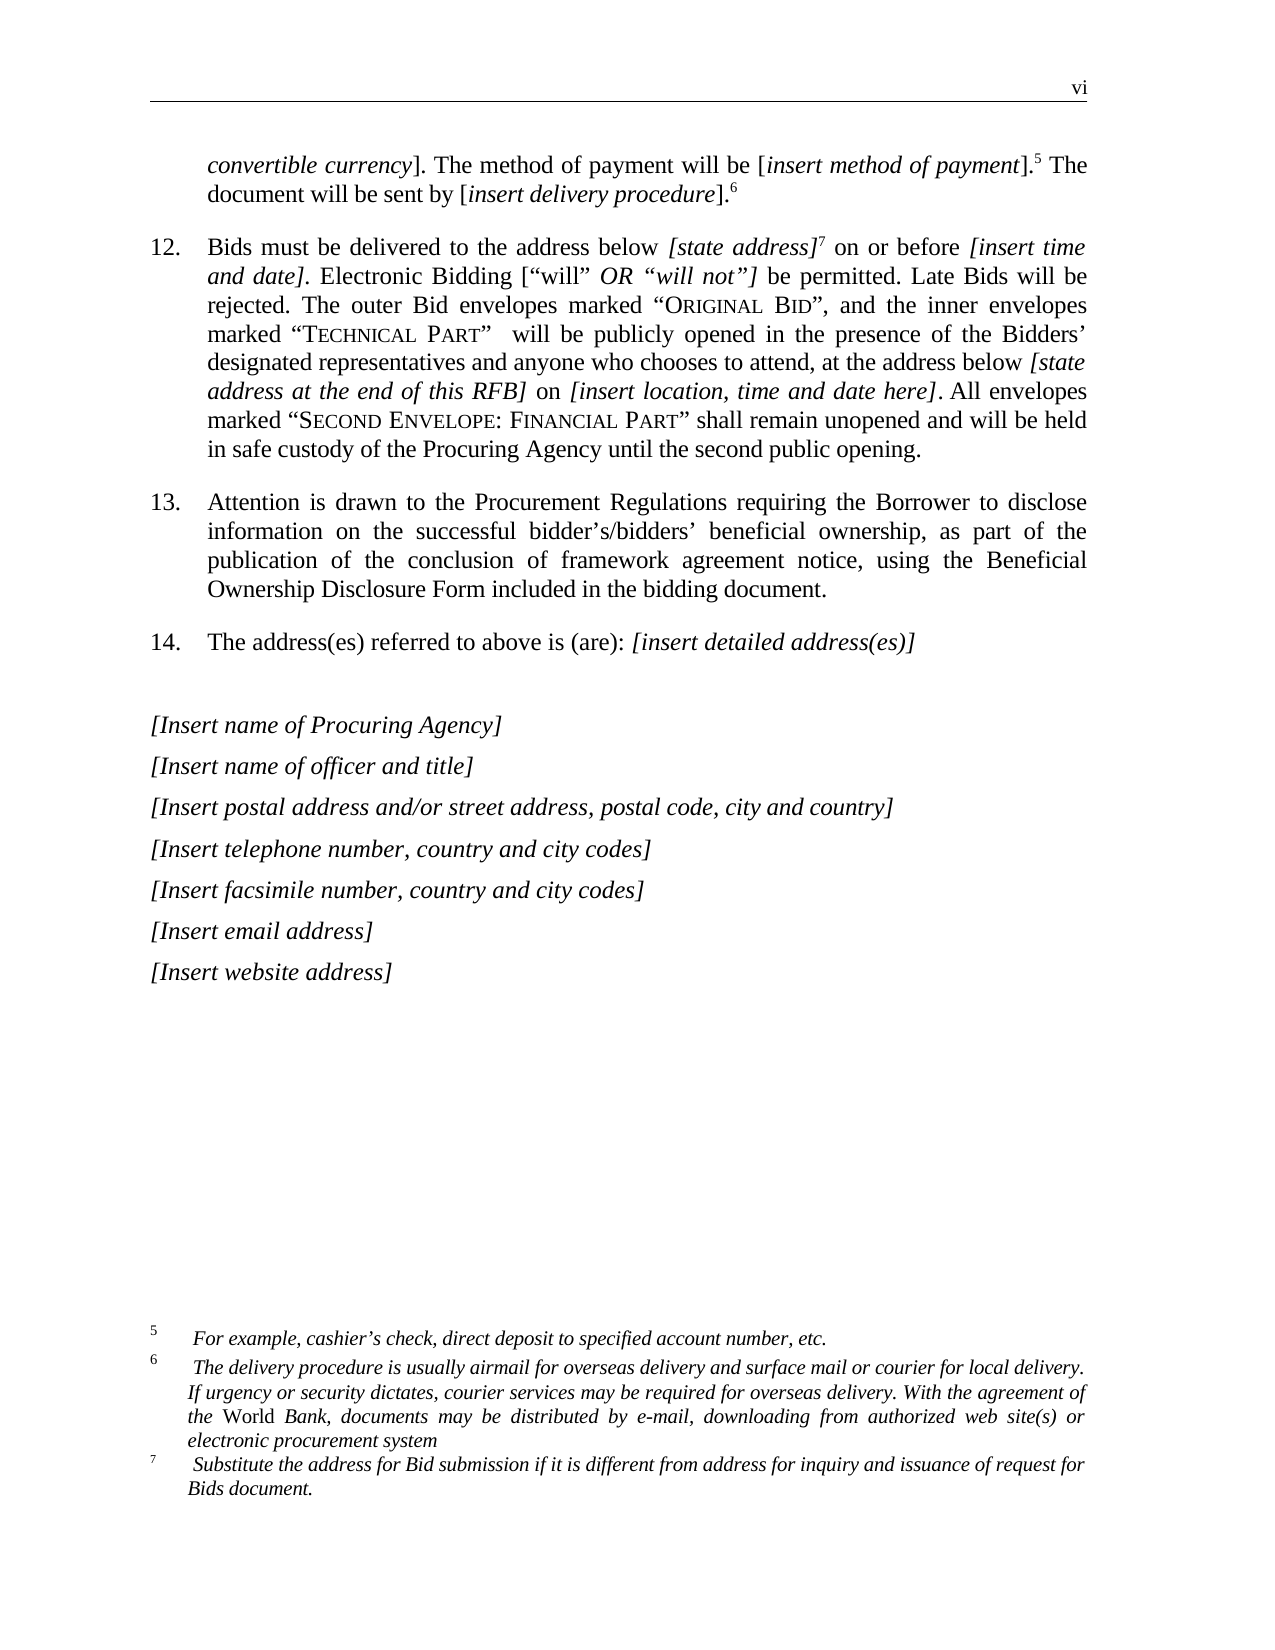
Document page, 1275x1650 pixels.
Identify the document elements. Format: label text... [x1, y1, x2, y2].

text [Insert telephone number, country and city codes] [150, 834, 1087, 862]
text [Insert facsimile number, country and city codes] [150, 875, 1087, 904]
list Attention is drawn to the Procurement Regulations requiring the Borrower to disclose information on the successful bidder’s/bidders’ beneficial ownership, as part of the publication of the conclusion of framework agreement notice, using the Beneficial Ownership Disclosure Form included in the bidding document. [150, 487, 1087, 602]
list Bids must be delivered to the address below [state address] on or before [insert time and date]. Electronic Bidding [“will” OR “will not”] be permitted. Late Bids will be rejected. The outer Bid envelopes marked “Original Bid”, and the inner envelopes marked “Technical Part” will be publicly opened in the presence of the Bidders’ designated representatives and anyone who chooses to attend, at the address below [state address at the end of this RFB] on [insert location, time and date here]. All envelopes marked “Second Envelope: Financial Part” shall remain unopened and will be held in safe custody of the Procuring Agency until the second public opening. [150, 232, 1087, 462]
text [Insert postal address and/or street address, postal code, city and country] [150, 792, 1087, 821]
text [Insert name of officer and title] [150, 751, 1087, 780]
text [Insert name of Procuring Agency] [150, 710, 1087, 739]
text [Insert email address] [150, 916, 1087, 945]
list The address(es) referred to above is (are): [insert detailed address(es)] [150, 627, 1087, 656]
text [Insert website address] [150, 957, 1087, 986]
